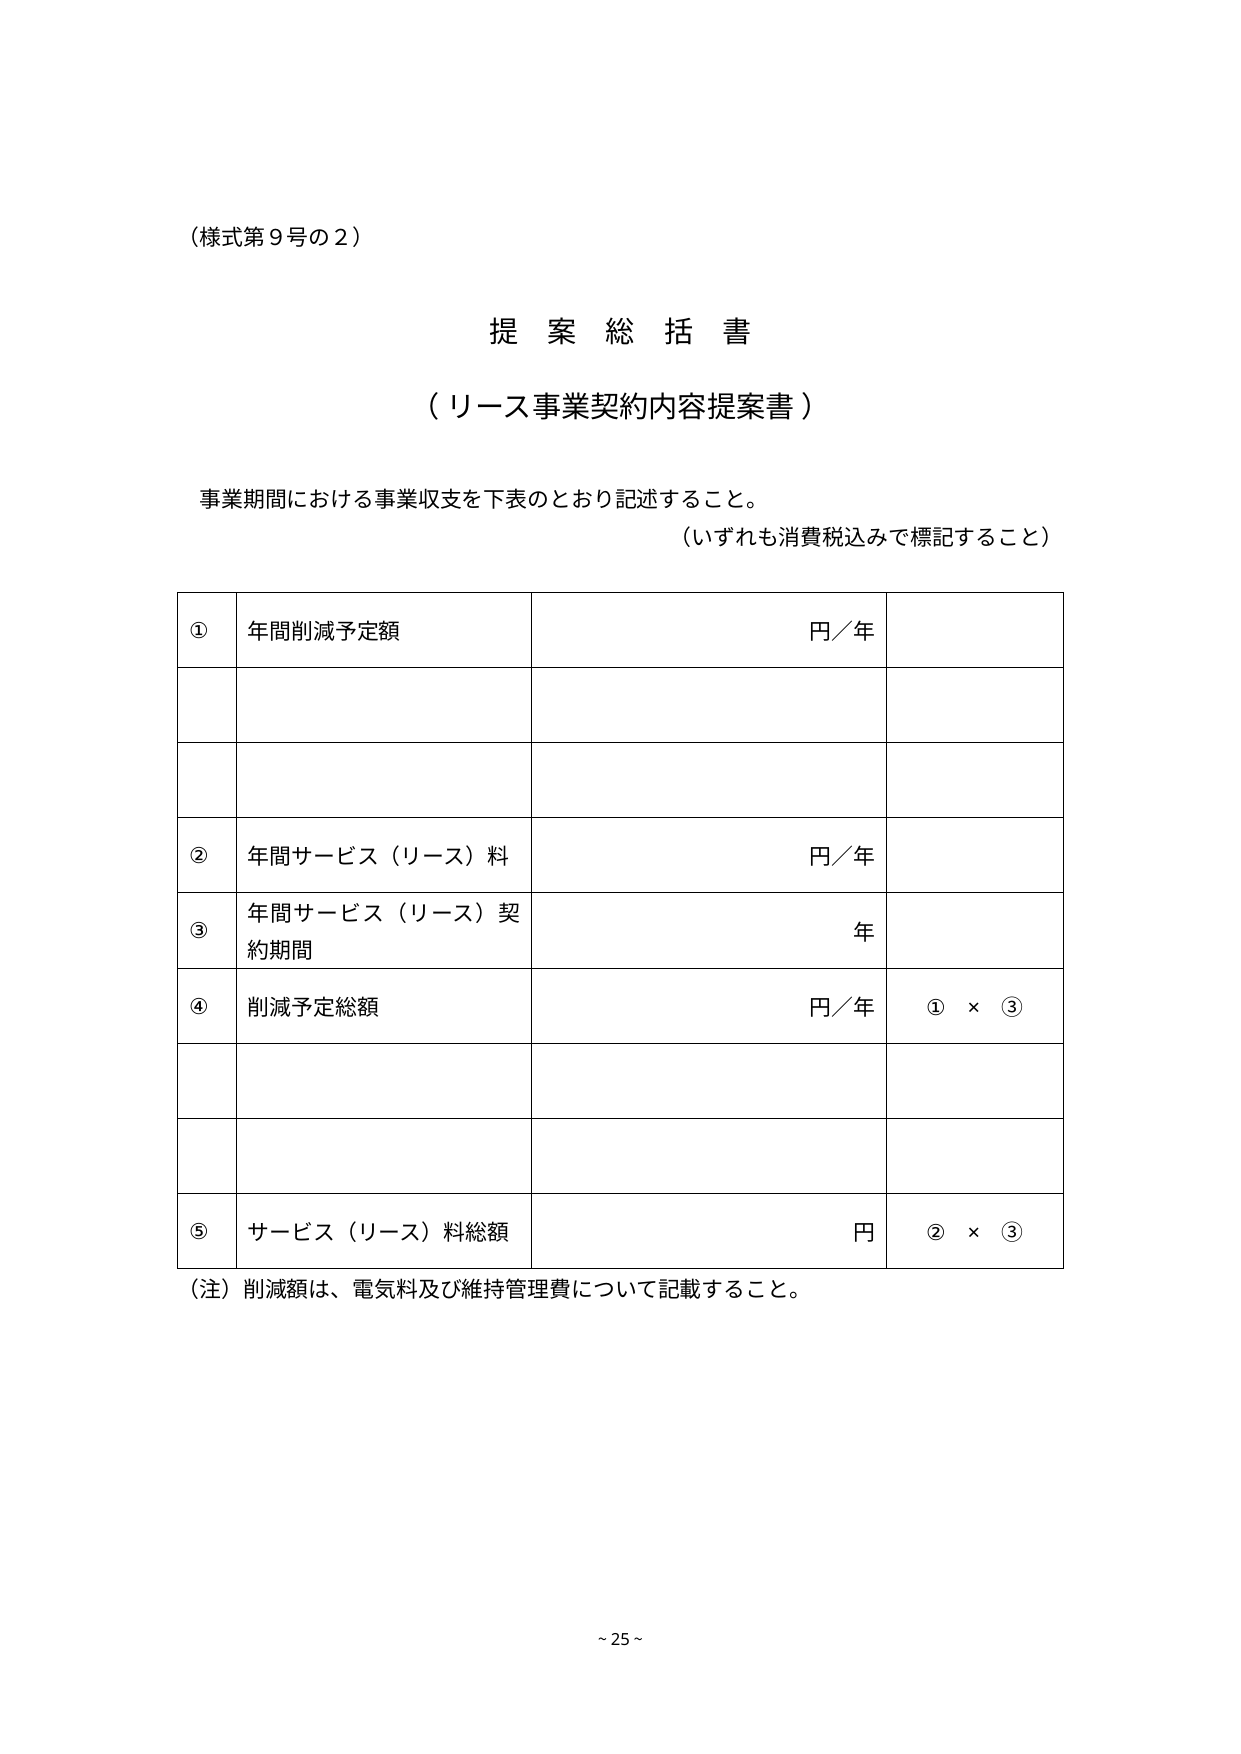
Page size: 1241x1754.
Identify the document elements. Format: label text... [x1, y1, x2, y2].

text 事業期間における事業収支を下表のとおり記述すること。 [177, 479, 1063, 517]
table_cell [237, 668, 531, 742]
text （様式第９号の２） [177, 217, 1063, 254]
table_cell 円 [532, 1194, 886, 1268]
table_cell 年間サービス（リース）契約期間 [237, 893, 531, 968]
table_cell ⑤ [178, 1194, 236, 1268]
table_cell [237, 1119, 531, 1193]
table_cell 円／年 [532, 818, 886, 892]
table_cell [887, 743, 1063, 817]
table_cell ② [178, 818, 236, 892]
table_cell [178, 1044, 236, 1118]
text （注）削減額は、電気料及び維持管理費について記載すること。 [177, 1269, 1063, 1306]
table_cell [887, 893, 1063, 968]
table_cell ② × ③ [887, 1194, 1063, 1268]
table_cell ④ [178, 969, 236, 1043]
table_cell 年間サービス（リース）料 [237, 818, 531, 892]
table_cell [887, 1119, 1063, 1193]
table_cell [178, 743, 236, 817]
table_cell [532, 1119, 886, 1193]
table_cell [887, 668, 1063, 742]
table_cell ③ [178, 893, 236, 968]
table_cell [178, 1119, 236, 1193]
table_header ① [178, 593, 236, 667]
table_cell [887, 818, 1063, 892]
table_cell [532, 1044, 886, 1118]
table_cell 年 [532, 893, 886, 968]
table_cell [532, 743, 886, 817]
text 提 案 総 括 書 [177, 292, 1063, 367]
text （ リース事業契約内容提案書 ） [177, 367, 1063, 442]
table_header 年間削減予定額 [237, 593, 531, 667]
table_cell [237, 1044, 531, 1118]
text （いずれも消費税込みで標記すること） [177, 517, 1063, 554]
table_cell サービス（リース）料総額 [237, 1194, 531, 1268]
table_cell 円／年 [532, 969, 886, 1043]
table_cell ① × ③ [887, 969, 1063, 1043]
table_header [887, 593, 1063, 667]
table_cell [887, 1044, 1063, 1118]
table_cell [237, 743, 531, 817]
table_cell [532, 668, 886, 742]
table_cell [178, 668, 236, 742]
table_header 円／年 [532, 593, 886, 667]
table_cell 削減予定総額 [237, 969, 531, 1043]
